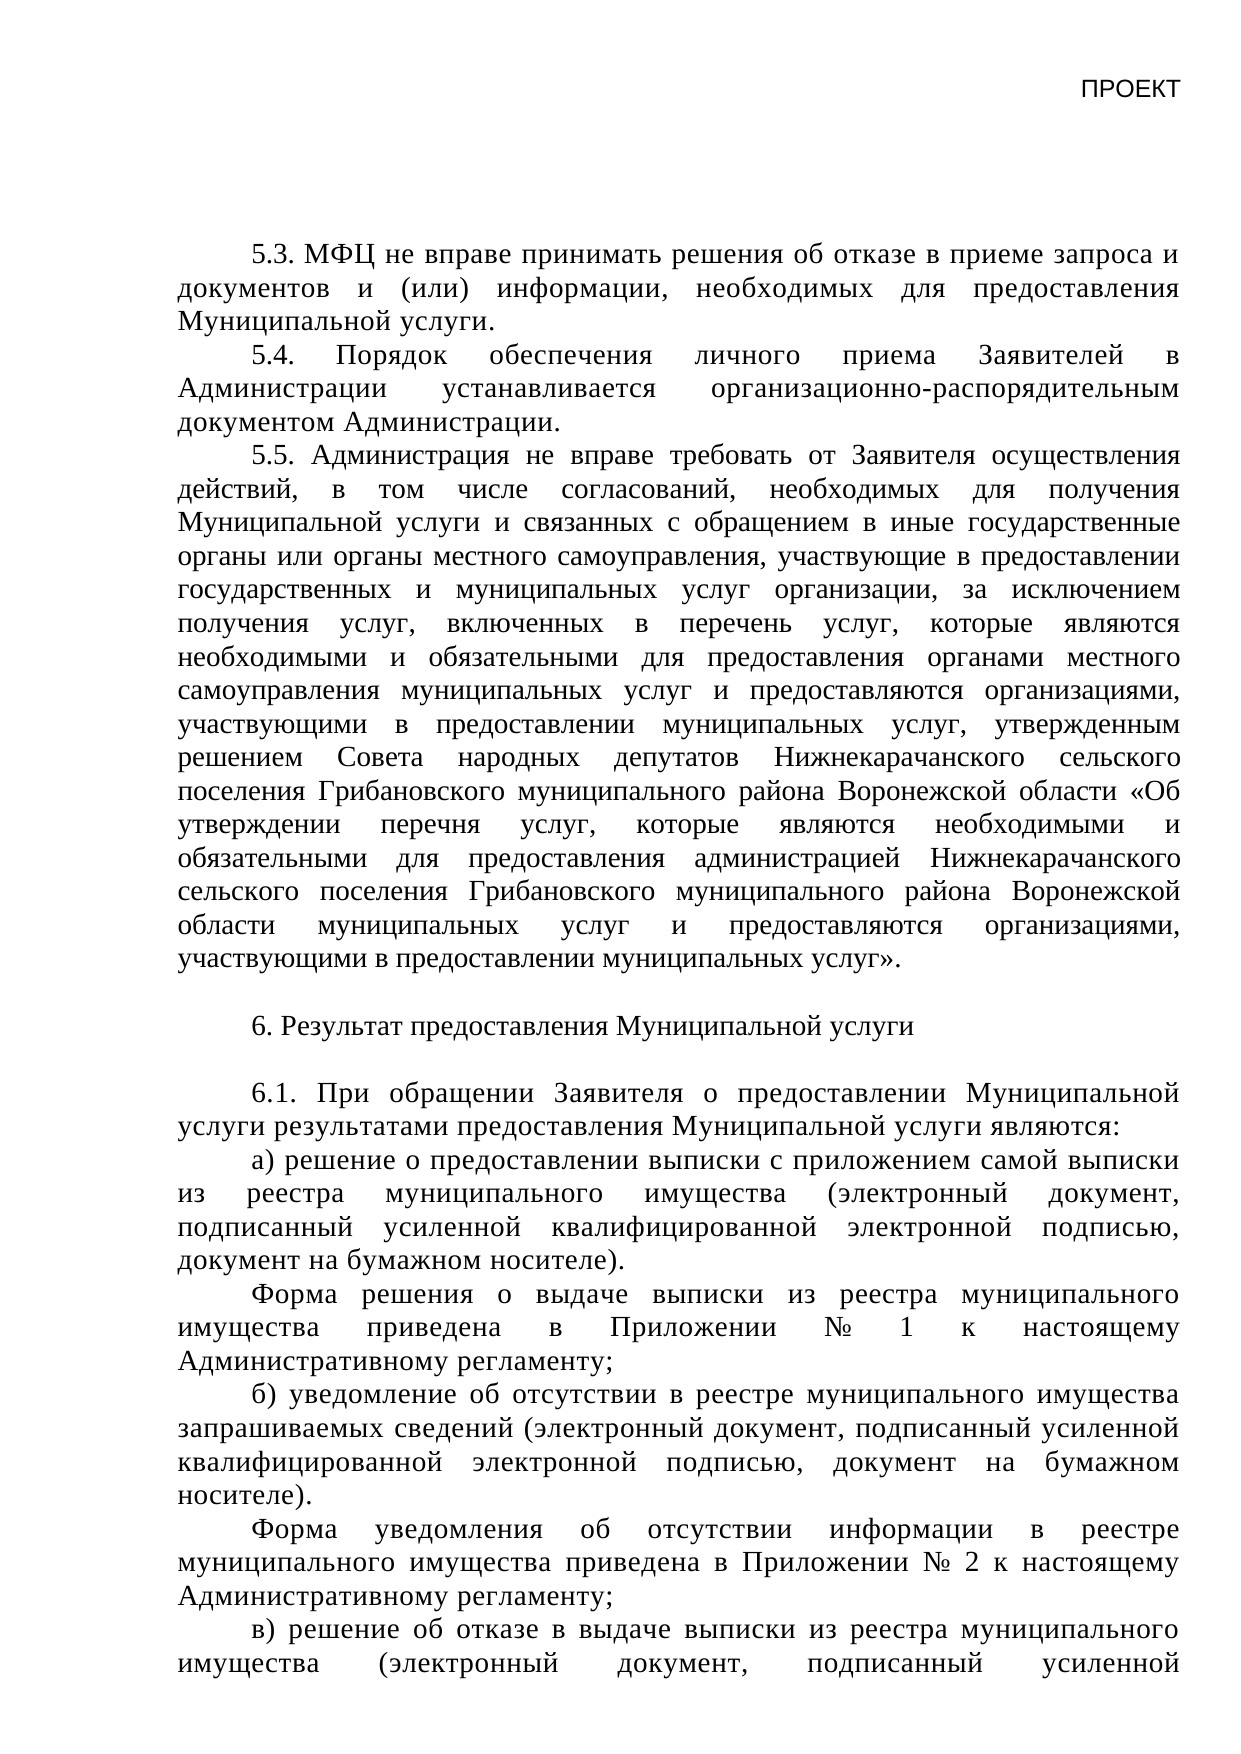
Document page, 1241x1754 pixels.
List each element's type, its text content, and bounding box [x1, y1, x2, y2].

text Форма решения о выдаче выписки из реестра муниципального имущества приведена в Приложении № 1 к настоящему Административному регламенту; [177, 1276, 1181, 1377]
text б) уведомление об отсутствии в реестре муниципального имущества запрашиваемых сведений (электронный документ, подписанный усиленной квалифицированной электронной подписью, документ на бумажном носителе). [177, 1377, 1181, 1511]
text 5.4. Порядок обеспечения личного приема Заявителей в Администрации устанавливается организационно-распорядительным документом Администрации. [177, 337, 1181, 437]
text 5.3. МФЦ не вправе принимать решения об отказе в приеме запроса и документов и (или) информации, необходимых для предоставления Муниципальной услуги. [177, 236, 1181, 337]
text 6.1. При обращении Заявителя о предоставлении Муниципальной услуги результатами предоставления Муниципальной услуги являются: [177, 1075, 1181, 1142]
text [177, 1611, 1181, 1678]
text 5.5. Администрация не вправе требовать от Заявителя осуществления действий, в том числе согласований, необходимых для получения Муниципальной услуги и связанных с обращением в иные государственные органы или органы местного самоуправления, участвующие в предоставлении государственных и муниципальных услуг организации, за исключением получения услуг, включенных в перечень услуг, которые являются необходимыми и обязательными для предоставления органами местного самоуправления муниципальных услуг и предоставляются организациями, участвующими в предоставлении муниципальных услуг, утвержденным решением Совета народных депутатов Нижнекарачанского сельского поселения Грибановского муниципального района Воронежской области «Об утверждении перечня услуг, которые являются необходимыми и обязательными для предоставления администрацией Нижнекарачанского сельского поселения Грибановского муниципального района Воронежской области муниципальных услуг и предоставляются организациями, участвующими в предоставлении муниципальных услуг». [177, 437, 1181, 974]
text 6. Результат предоставления Муниципальной услуги [177, 1008, 1181, 1041]
text Форма уведомления об отсутствии информации в реестре муниципального имущества приведена в Приложении № 2 к настоящему Административному регламенту; [177, 1511, 1181, 1611]
text а) решение о предоставлении выписки с приложением самой выписки из реестра муниципального имущества (электронный документ, подписанный усиленной квалифицированной электронной подписью, документ на бумажном носителе). [177, 1142, 1181, 1276]
